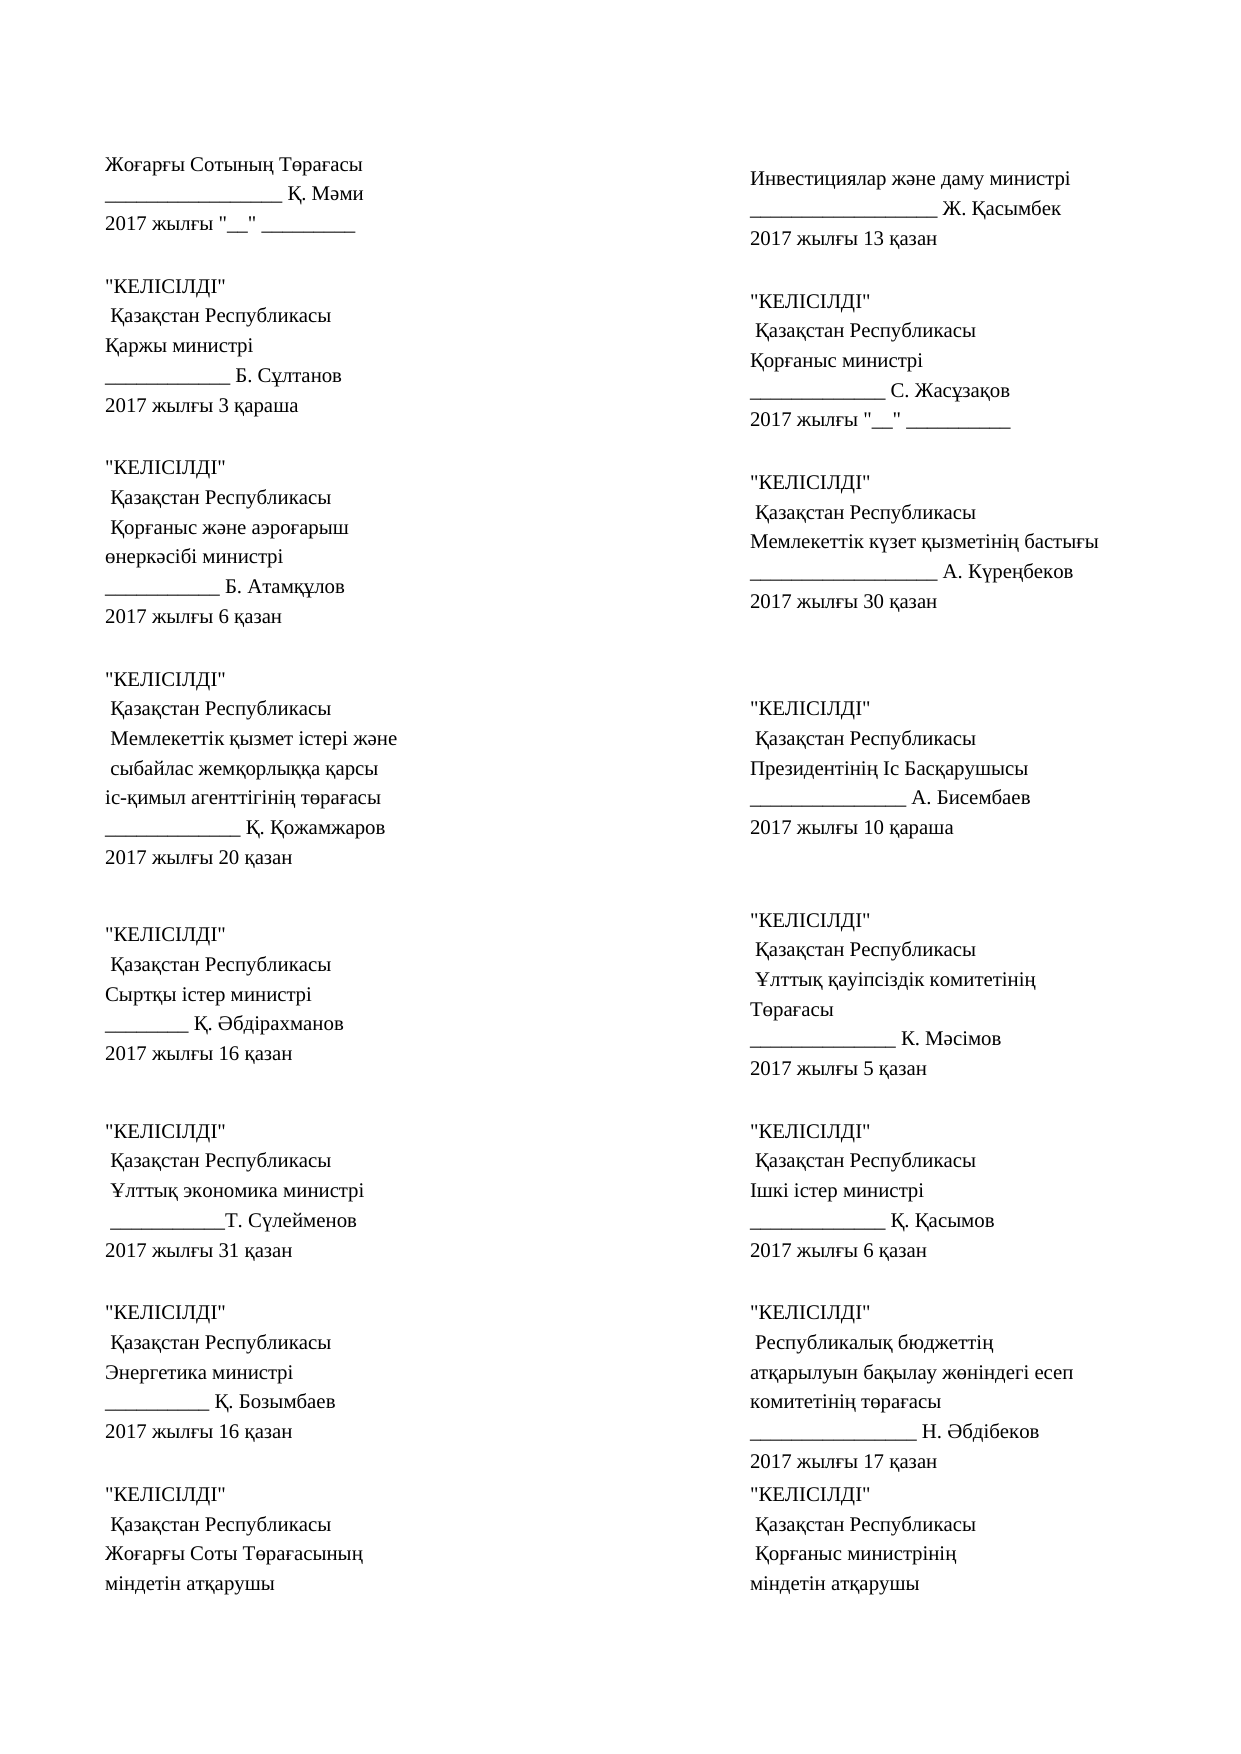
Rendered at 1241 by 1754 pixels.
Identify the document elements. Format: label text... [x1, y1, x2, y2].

table_cell "КЕЛІСІЛДІ" Қазақстан Республикасы Мемлекеттік қызмет істері және сыбайлас жемқорлыққа қарсы іс-қимыл агенттігінің төрағасы _____________ Қ. Қожамжаров 2017 жылғы 20 қазан [101, 665, 746, 906]
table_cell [101, 1480, 746, 1602]
table_cell "КЕЛІСІЛДІ" Қазақстан Республикасы Мемлекеттік күзет қызметінің бастығы __________________ А. Күреңбеков 2017 жылғы 30 қазан [746, 454, 1240, 665]
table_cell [746, 150, 1240, 272]
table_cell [746, 1480, 1240, 1602]
table_cell "КЕЛІСІЛДІ" Қазақстан Республикасы Қаржы министрі ____________ Б. Сұлтанов 2017 жылғы 3 қараша [101, 272, 746, 454]
table_cell "КЕЛІСІЛДІ" Қазақстан Республикасы Ұлттық экономика министрі ___________Т. Сүлейменов 2017 жылғы 31 қазан [101, 1117, 746, 1299]
table_cell "КЕЛІСІЛДІ" Қазақстан Республикасы Қорғаныс министрі _____________ С. Жасұзақов 2017 жылғы "__" __________ [746, 272, 1240, 454]
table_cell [101, 150, 746, 272]
table_cell "КЕЛІСІЛДІ" Қазақстан Республикасы Энергетика министрі __________ Қ. Бозымбаев 2017 жылғы 16 қазан [101, 1299, 746, 1480]
table_cell "КЕЛІСІЛДІ" Республикалық бюджеттің атқарылуын бақылау жөніндегі есеп комитетінің төрағасы ________________ Н. Әбдібеков 2017 жылғы 17 қазан [746, 1299, 1240, 1480]
table_cell "КЕЛІСІЛДІ" Қазақстан Республикасы Сыртқы істер министрі ________ Қ. Әбдірахманов 2017 жылғы 16 қазан [101, 906, 746, 1117]
table_cell "КЕЛІСІЛДІ" Қазақстан Республикасы Президентінің Іс Басқарушысы _______________ А. Бисембаев 2017 жылғы 10 қараша [746, 665, 1240, 906]
table_cell "КЕЛІСІЛДІ" Қазақстан Республикасы Қорғаныс және аэроғарыш өнеркәсібі министрі ___________ Б. Атамқұлов 2017 жылғы 6 қазан [101, 454, 746, 665]
table_cell "КЕЛІСІЛДІ" Қазақстан Республикасы Ұлттық қауіпсіздік комитетінің Төрағасы ______________ К. Мәсімов 2017 жылғы 5 қазан [746, 906, 1240, 1117]
table_cell "КЕЛІСІЛДІ" Қазақстан Республикасы Ішкі істер министрі _____________ Қ. Қасымов 2017 жылғы 6 қазан [746, 1117, 1240, 1299]
